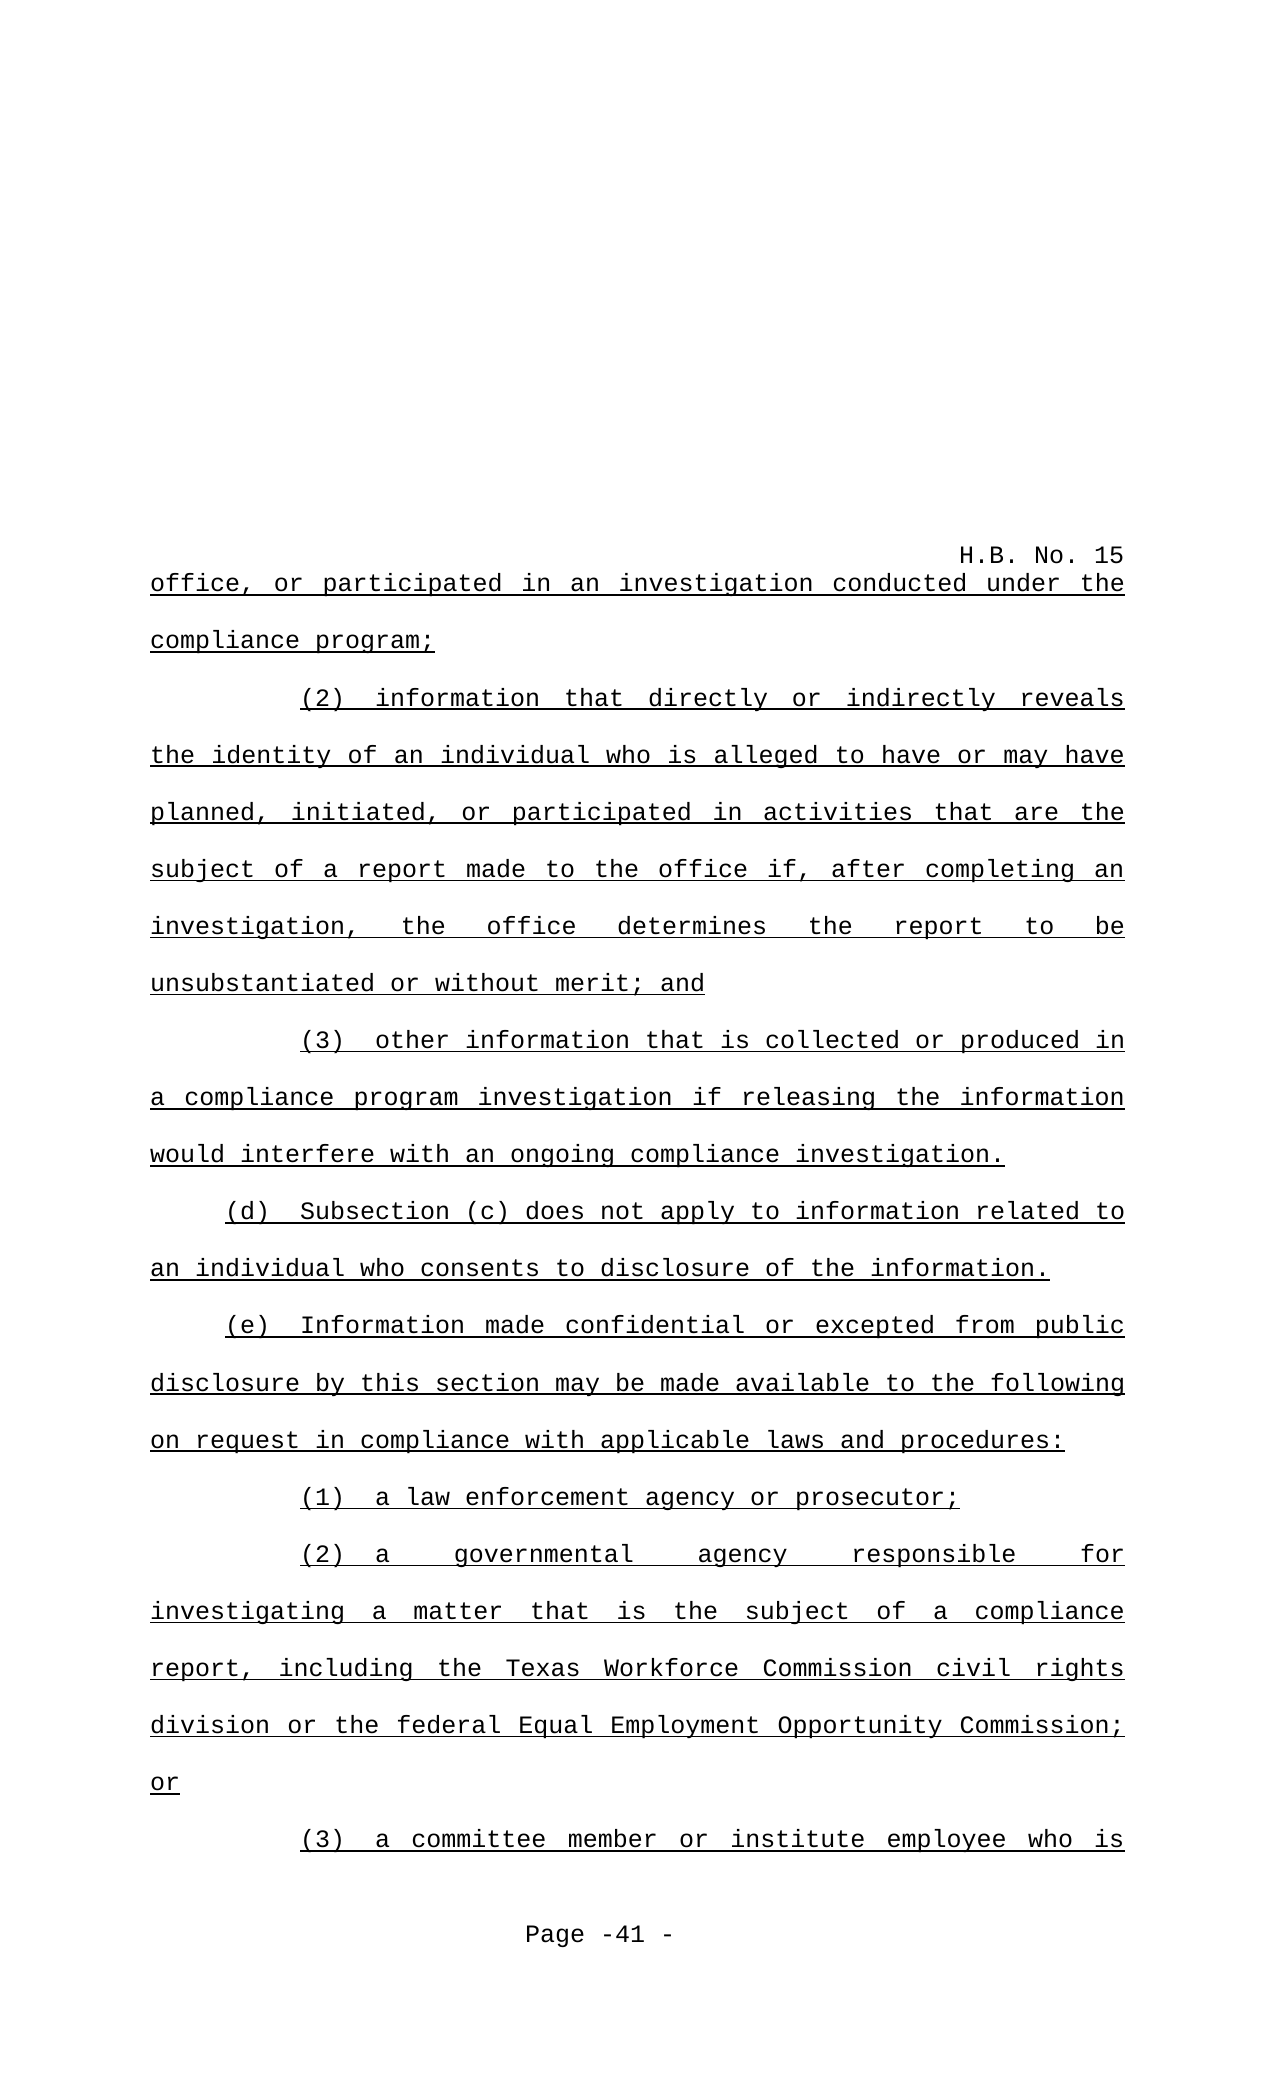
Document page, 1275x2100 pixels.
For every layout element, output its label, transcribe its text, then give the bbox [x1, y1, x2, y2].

text (1) a law enforcement agency or prosecutor; [150, 1484, 1125, 1513]
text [150, 1827, 1125, 1855]
text (2) information that directly or indirectly reveals the identity of an individual who is alleged to have or may have planned, initiated, or participated in activities that are the subject of a report made to the office if, after completing an investigation, the office determines the report to be unsubstantiated or without merit; and [150, 938, 1125, 999]
text (e) Information made confidential or excepted from public disclosure by this section may be made available to the following on request in compliance with applicable laws and procedures: [150, 1313, 1125, 1393]
text (3) other information that is collected or produced in a compliance program investigation if releasing the information would interfere with an ongoing compliance investigation. [150, 1110, 1125, 1170]
text (2) information that directly or indirectly reveals the identity of an individual who is alleged to have or may have planned, initiated, or participated in activities that are the subject of a report made to the office if, after completing an investigation, the office determines the report to be unsubstantiated or without merit; and [150, 685, 1125, 765]
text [150, 571, 1125, 594]
text (2) a governmental agency responsible for investigating a matter that is the subject of a compliance report, including the Texas Workforce Commission civil rights division or the federal Equal Employment Opportunity Commission; or [150, 1737, 1125, 1798]
text (e) Information made confidential or excepted from public disclosure by this section may be made available to the following on request in compliance with applicable laws and procedures: [150, 1395, 1125, 1456]
text (2) a governmental agency responsible for investigating a matter that is the subject of a compliance report, including the Texas Workforce Commission civil rights division or the federal Equal Employment Opportunity Commission; or [150, 1623, 1125, 1679]
text (2) a governmental agency responsible for investigating a matter that is the subject of a compliance report, including the Texas Workforce Commission civil rights division or the federal Equal Employment Opportunity Commission; or [150, 1541, 1125, 1622]
text (2) a governmental agency responsible for investigating a matter that is the subject of a compliance report, including the Texas Workforce Commission civil rights division or the federal Equal Employment Opportunity Commission; or [150, 1680, 1125, 1736]
text (2) information that directly or indirectly reveals the identity of an individual who is alleged to have or may have planned, initiated, or participated in activities that are the subject of a report made to the office if, after completing an investigation, the office determines the report to be unsubstantiated or without merit; and [150, 881, 1125, 937]
text (2) information that directly or indirectly reveals the identity of an individual who is alleged to have or may have planned, initiated, or participated in activities that are the subject of a report made to the office if, after completing an investigation, the office determines the report to be unsubstantiated or without merit; and [150, 767, 1125, 822]
text (3) other information that is collected or produced in a compliance program investigation if releasing the information would interfere with an ongoing compliance investigation. [150, 1027, 1125, 1108]
text (d) Subsection (c) does not apply to information related to an individual who consents to disclosure of the information. [150, 1199, 1125, 1284]
text (2) information that directly or indirectly reveals the identity of an individual who is alleged to have or may have planned, initiated, or participated in activities that are the subject of a report made to the office if, after completing an investigation, the office determines the report to be unsubstantiated or without merit; and [150, 824, 1125, 880]
